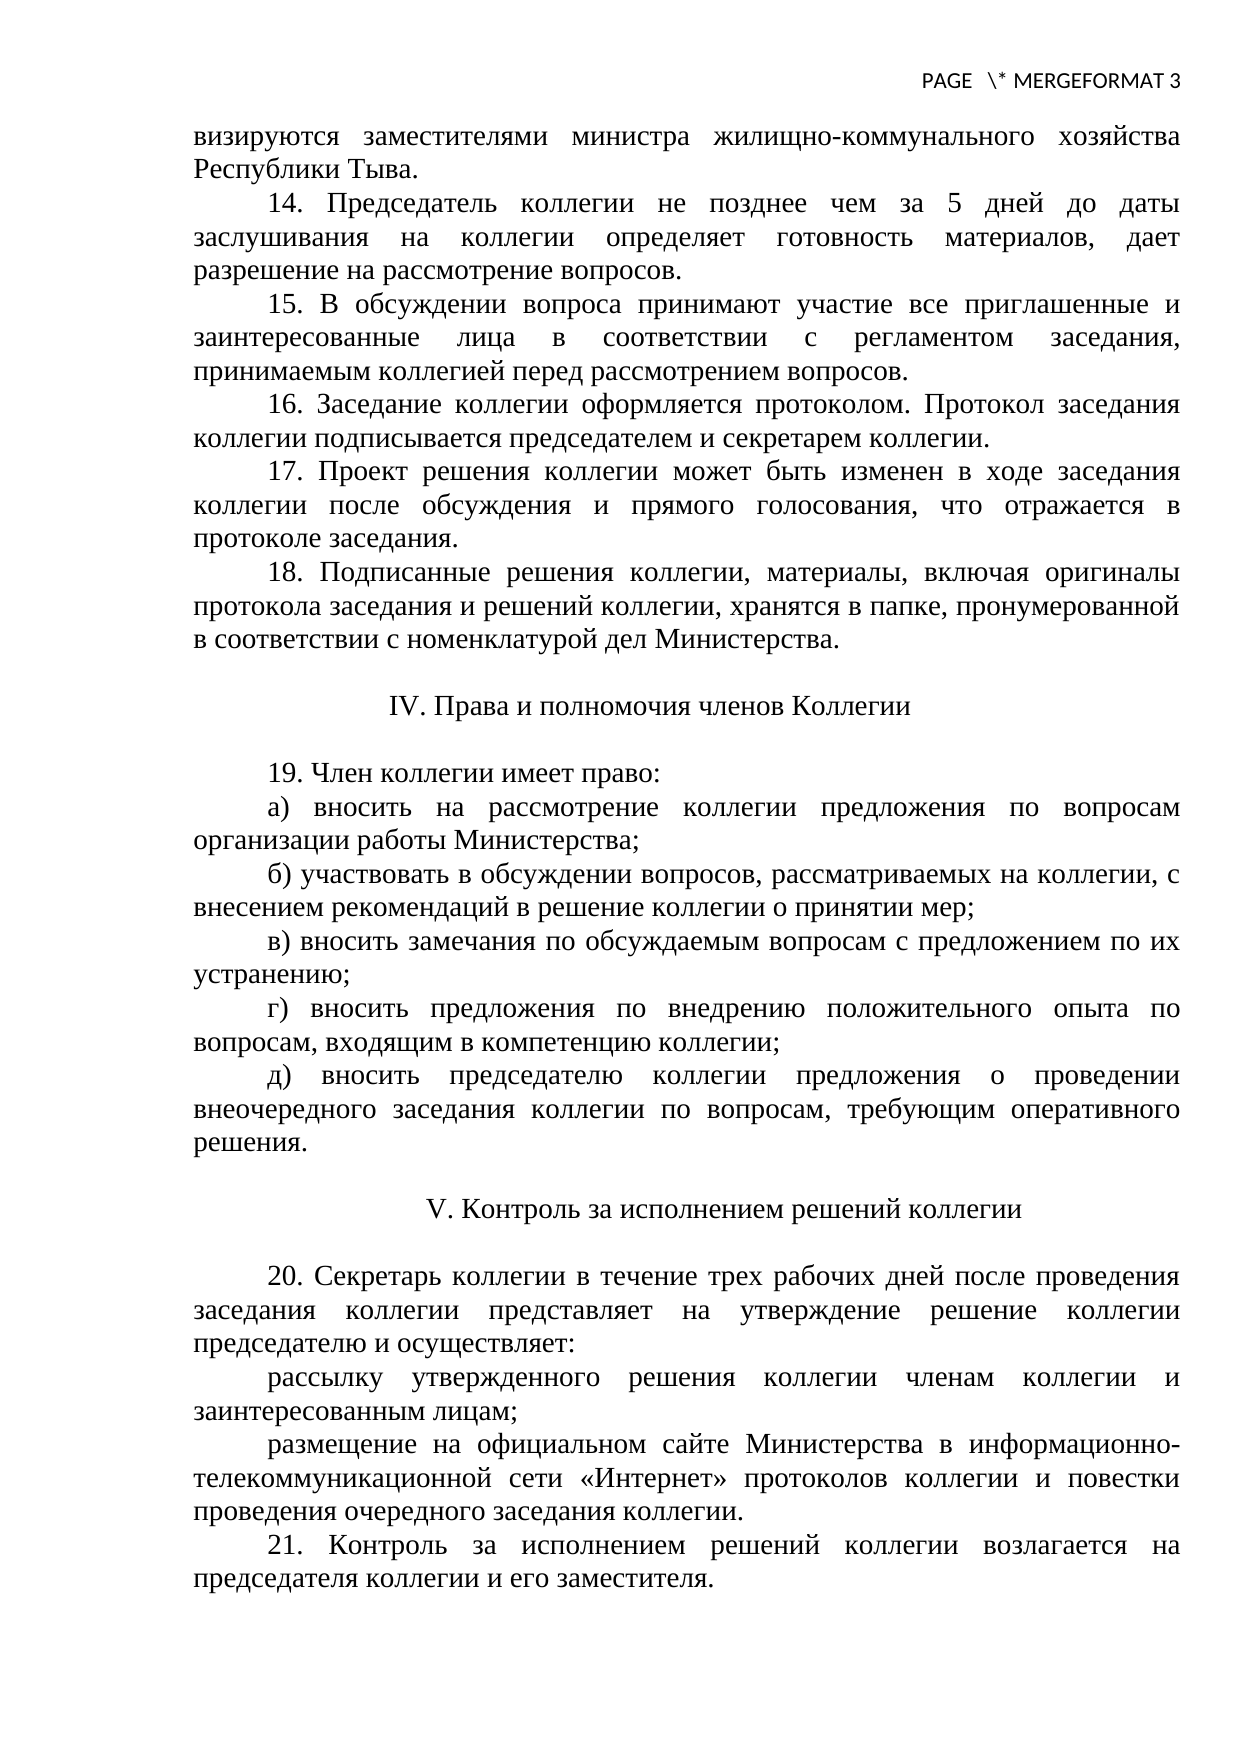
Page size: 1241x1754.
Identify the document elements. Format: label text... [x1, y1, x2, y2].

text д) вносить председателю коллегии предложения о проведении внеочередного заседания коллегии по вопросам, требующим оперативного решения. [193, 1057, 1181, 1158]
text рассылку утвержденного решения коллегии членам коллегии и заинтересованным лицам; [193, 1359, 1181, 1426]
text 19. Член коллегии имеет право: [193, 755, 1181, 789]
text в) вносить замечания по обсуждаемым вопросам с предложением по их устранению; [193, 923, 1181, 990]
text 14. Председатель коллегии не позднее чем за 5 дней до даты заслушивания на коллегии определяет готовность материалов, дает разрешение на рассмотрение вопросов. [193, 185, 1181, 286]
text 16. Заседание коллегии оформляется протоколом. Протокол заседания коллегии подписывается председателем и секретарем коллегии. [193, 386, 1181, 453]
text IV. Права и полномочия членов Коллегии [118, 688, 1181, 722]
text 17. Проект решения коллегии может быть изменен в ходе заседания коллегии после обсуждения и прямого голосования, что отражается в протоколе заседания. [193, 453, 1181, 554]
text 15. В обсуждении вопроса принимают участие все приглашенные и заинтересованные лица в соответствии с регламентом заседания, принимаемым коллегией перед рассмотрением вопросов. [193, 286, 1181, 386]
text 21. Контроль за исполнением решений коллегии возлагается на председателя коллегии и его заместителя. [193, 1527, 1181, 1594]
text 18. Подписанные решения коллегии, материалы, включая оригиналы протокола заседания и решений коллегии, хранятся в папке, пронумерованной в соответствии с номенклатурой дел Министерства. [193, 554, 1181, 655]
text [193, 118, 1181, 185]
text V. Контроль за исполнением решений коллегии [193, 1191, 1181, 1225]
text размещение на официальном сайте Министерства в информационно-телекоммуникационной сети «Интернет» протоколов коллегии и повестки проведения очередного заседания коллегии. [193, 1426, 1181, 1527]
text г) вносить предложения по внедрению положительного опыта по вопросам, входящим в компетенцию коллегии; [193, 990, 1181, 1057]
text 20. Секретарь коллегии в течение трех рабочих дней после проведения заседания коллегии представляет на утверждение решение коллегии председателю и осуществляет: [193, 1258, 1181, 1359]
text а) вносить на рассмотрение коллегии предложения по вопросам организации работы Министерства; [193, 789, 1181, 856]
text б) участвовать в обсуждении вопросов, рассматриваемых на коллегии, с внесением рекомендаций в решение коллегии о принятии мер; [193, 856, 1181, 923]
